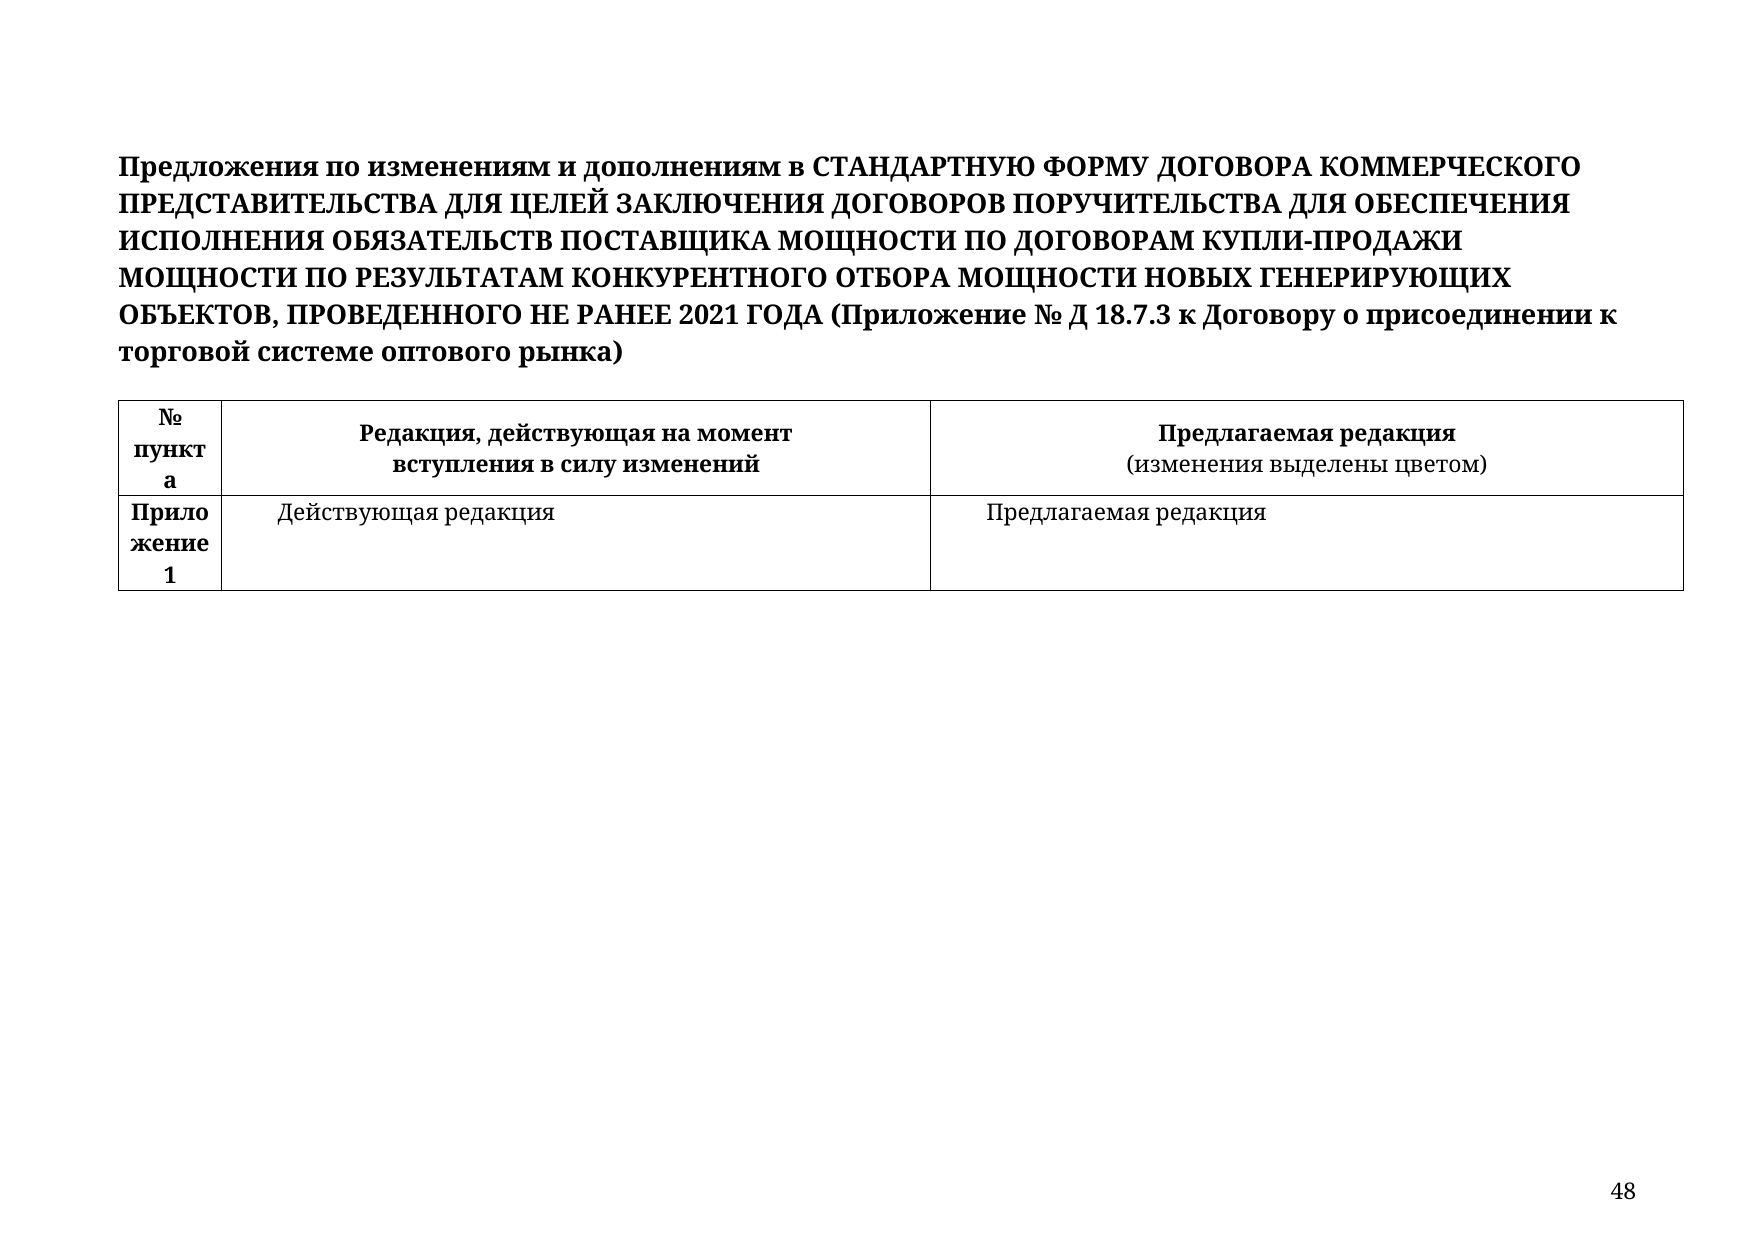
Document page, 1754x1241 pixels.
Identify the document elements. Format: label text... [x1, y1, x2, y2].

table_cell Приложение 1 [119, 496, 221, 590]
table_header Предлагаемая редакция (изменения выделены цветом) [931, 401, 1683, 495]
table_header № пункта [119, 401, 221, 495]
table_cell Предлагаемая редакция [931, 496, 1683, 590]
table_header Редакция, действующая на момент вступления в силу изменений [222, 401, 930, 495]
table_cell Действующая редакция [222, 496, 930, 590]
subtitle Предложения по изменениям и дополнениям в СТАНДАРТНУЮ ФОРМУ ДОГОВОРА КОММЕРЧЕСКОГО ПРЕДСТАВИТЕЛЬСТВА ДЛЯ ЦЕЛЕЙ ЗАКЛЮЧЕНИЯ ДОГОВОРОВ ПОРУЧИТЕЛЬСТВА ДЛЯ ОБЕСПЕЧЕНИЯ ИСПОЛНЕНИЯ ОБЯЗАТЕЛЬСТВ ПОСТАВЩИКА МОЩНОСТИ ПО ДОГОВОРАМ КУПЛИ-ПРОДАЖИ МОЩНОСТИ ПО РЕЗУЛЬТАТАМ КОНКУРЕНТНОГО ОТБОРА МОЩНОСТИ НОВЫХ ГЕНЕРИРУЮЩИХ ОБЪЕКТОВ, ПРОВЕДЕННОГО НЕ РАНЕЕ 2021 ГОДА (Приложение № Д 18.7.3 к Договору о присоединении к торговой системе оптового рынка) [118, 148, 1636, 369]
